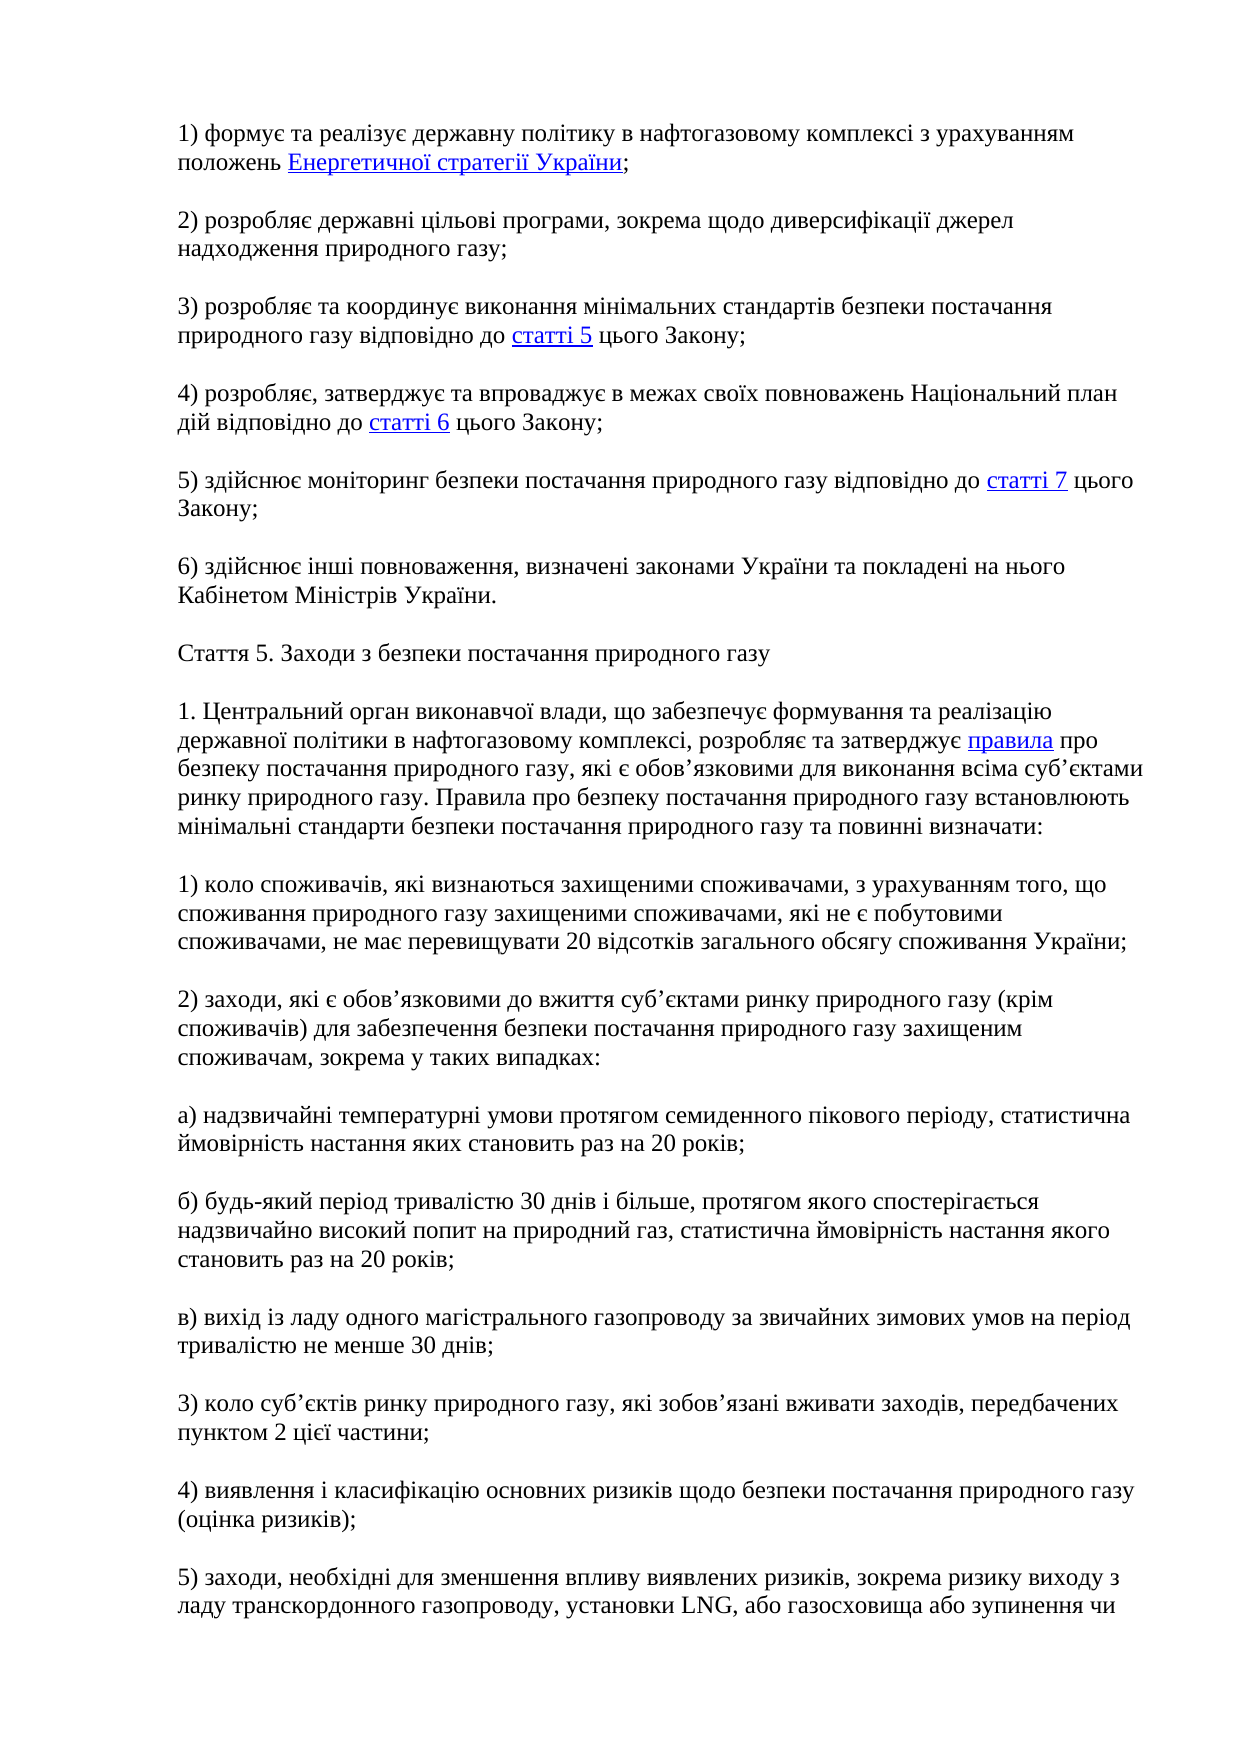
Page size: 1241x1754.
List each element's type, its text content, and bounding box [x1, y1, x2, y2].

text б) будь-який період тривалістю 30 днів і більше, протягом якого спостерігається надзвичайно високий попит на природний газ, статистична ймовірність настання якого становить раз на 20 років; [177, 1186, 1152, 1273]
text 3) розробляє та координує виконання мінімальних стандартів безпеки постачання природного газу відповідно до статті 5 цього Закону; [177, 291, 1152, 349]
text 5) здійснює моніторинг безпеки постачання природного газу відповідно до статті 7 цього Закону; [177, 465, 1152, 522]
text 1) формує та реалізує державну політику в нафтогазовому комплексі з урахуванням положень Енергетичної стратегії України; [177, 118, 1152, 176]
text 2) розробляє державні цільові програми, зокрема щодо диверсифікації джерел надходження природного газу; [177, 205, 1152, 262]
text 3) коло суб’єктів ринку природного газу, які зобов’язані вживати заходів, передбачених пунктом 2 цієї частини; [177, 1388, 1152, 1446]
text 2) заходи, які є обов’язковими до вжиття суб’єктами ринку природного газу (крім споживачів) для забезпечення безпеки постачання природного газу захищеним споживачам, зокрема у таких випадках: [177, 984, 1152, 1071]
text 1. Центральний орган виконавчої влади, що забезпечує формування та реалізацію державної політики в нафтогазовому комплексі, розробляє та затверджує правила про безпеку постачання природного газу, які є обов’язковими для виконання всіма суб’єктами ринку природного газу. Правила про безпеку постачання природного газу встановлюють мінімальні стандарти безпеки постачання природного газу та повинні визначати: [177, 696, 1152, 840]
text Стаття 5. Заходи з безпеки постачання природного газу [177, 638, 1152, 667]
text 1) коло споживачів, які визнаються захищеними споживачами, з урахуванням того, що споживання природного газу захищеними споживачами, які не є побутовими споживачами, не має перевищувати 20 відсотків загального обсягу споживання України; [177, 869, 1152, 955]
text 6) здійснює інші повноваження, визначені законами України та покладені на нього Кабінетом Міністрів України. [177, 551, 1152, 609]
text в) вихід із ладу одного магістрального газопроводу за звичайних зимових умов на період тривалістю не менше 30 днів; [177, 1302, 1152, 1359]
text а) надзвичайні температурні умови протягом семиденного пікового періоду, статистична ймовірність настання яких становить раз на 20 років; [177, 1100, 1152, 1157]
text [177, 1562, 1152, 1619]
text 4) виявлення і класифікацію основних ризиків щодо безпеки постачання природного газу (оцінка ризиків); [177, 1475, 1152, 1533]
text 4) розробляє, затверджує та впроваджує в межах своїх повноважень Національний план дій відповідно до статті 6 цього Закону; [177, 378, 1152, 436]
